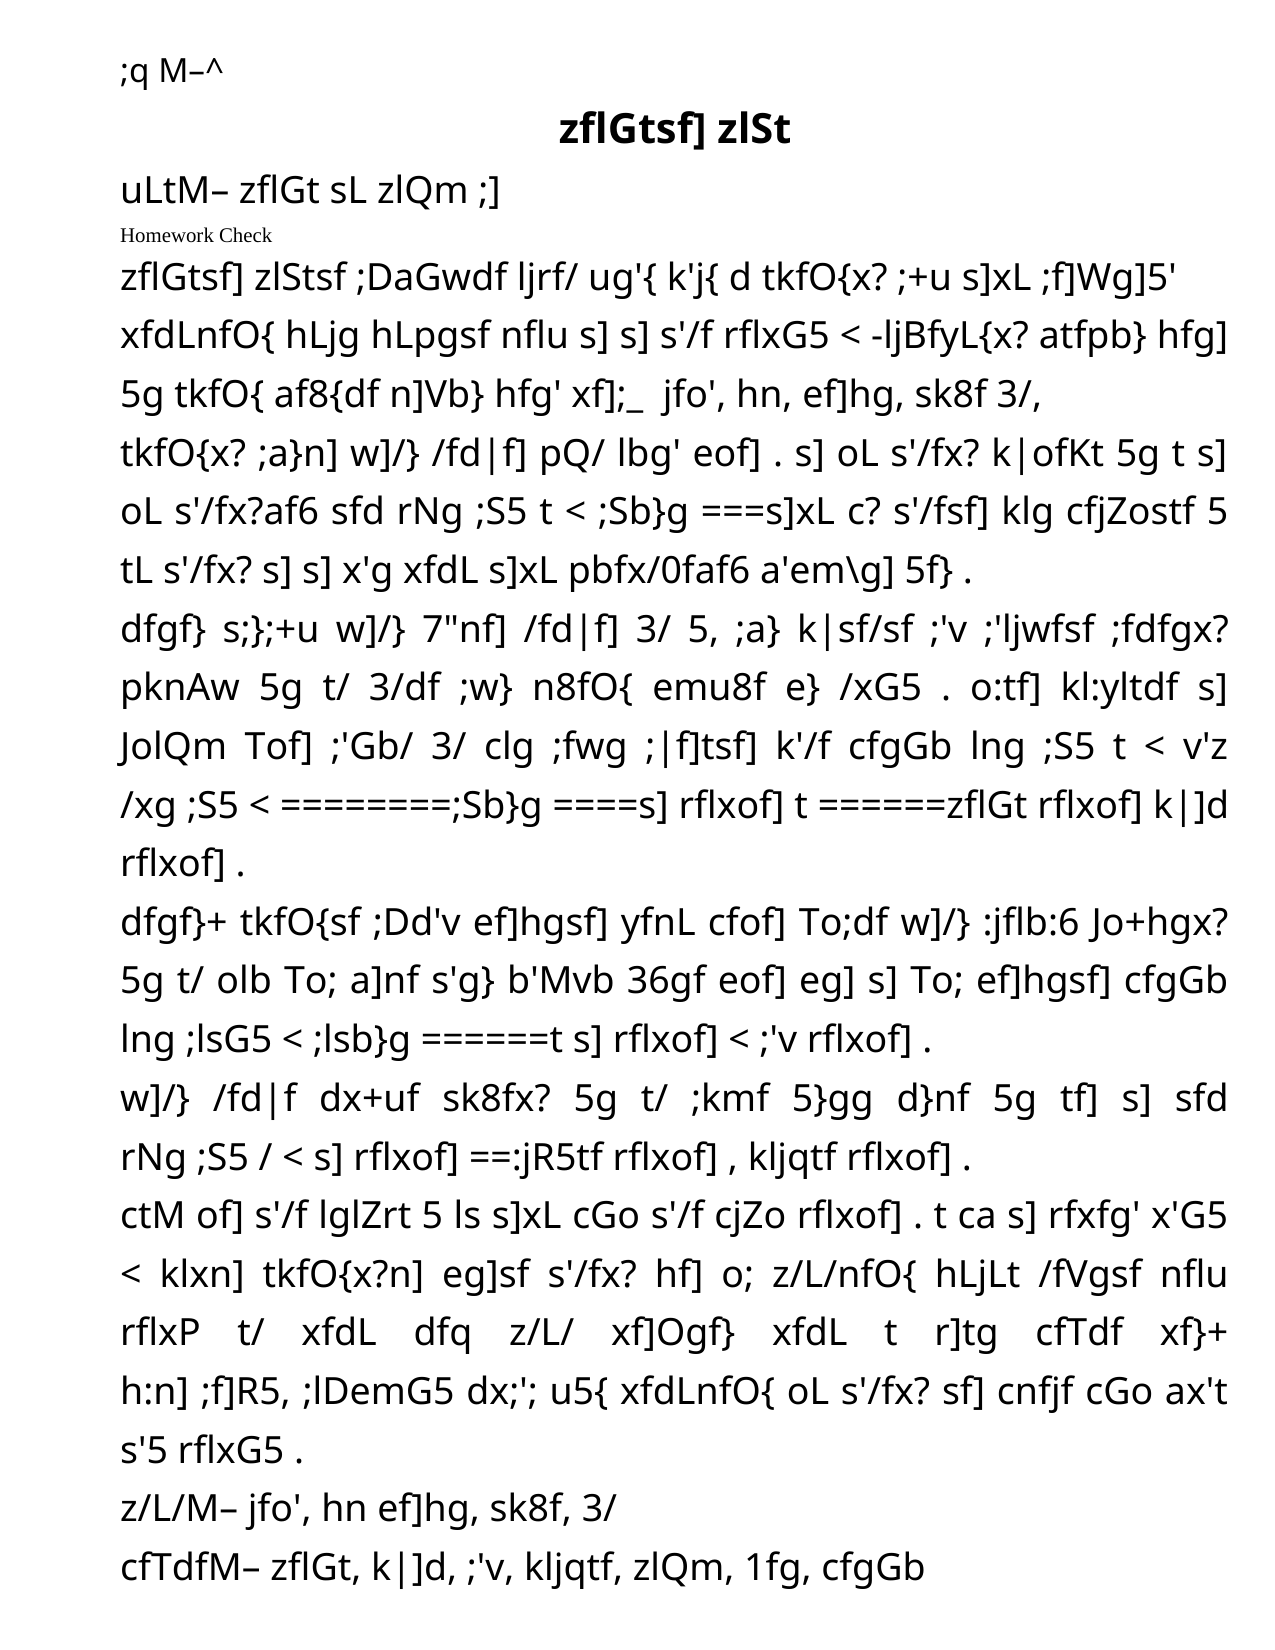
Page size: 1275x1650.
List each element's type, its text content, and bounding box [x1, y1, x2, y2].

text tkfO{x? ;a}n] w]/} /fd|f] pQ/ lbg' eof] . s] oL s'/fx? k|ofKt 5g t s] oL s'/fx?af6 sfd rNg ;S5 t < ;Sb}g ===s]xL c? s'/fsf] klg cfjZostf 5 tL s'/fx? s] s] x'g xfdL s]xL pbfx/0faf6 a'em\g] 5f} . [120, 426, 1230, 594]
text ;q M–^ [120, 46, 1230, 92]
text w]/} /fd|f dx+uf sk8fx? 5g t/ ;kmf 5}gg d}nf 5g tf] s] sfd rNg ;S5 / < s] rflxof] ==:jR5tf rflxof] , kljqtf rflxof] . [120, 1071, 1230, 1181]
text z/L/M– jfo', hn ef]hg, sk8f, 3/ [120, 1482, 1230, 1533]
text zflGtsf] zlSt [120, 99, 1230, 155]
text zflGtsf] zlStsf ;DaGwdf ljrf/ ug'{ k'j{ d tkfO{x? ;+u s]xL ;f]Wg]5' [120, 250, 1230, 301]
text xfdLnfO{ hLjg hLpgsf nflu s] s] s'/f rflxG5 < -ljBfyL{x? atfpb} hfg] 5g tkfO{ af8{df n]Vb} hfg' xf];_ jfo', hn, ef]hg, sk8f 3/, [120, 309, 1230, 418]
text Homework Check [120, 222, 1230, 247]
text dfgf}+ tkfO{sf ;Dd'v ef]hgsf] yfnL cfof] To;df w]/} :jflb:6 Jo+hgx? 5g t/ olb To; a]nf s'g} b'Mvb 36gf eof] eg] s] To; ef]hgsf] cfgGb lng ;lsG5 < ;lsb}g ======t s] rflxof] < ;'v rflxof] . [120, 895, 1230, 1063]
text uLtM– zflGt sL zlQm ;] [120, 164, 1230, 215]
text cfTdfM– zflGt, k|]d, ;'v, kljqtf, zlQm, 1fg, cfgGb [120, 1540, 1230, 1591]
text ctM of] s'/f lglZrt 5 ls s]xL cGo s'/f cjZo rflxof] . t ca s] rfxfg' x'G5 < klxn] tkfO{x?n] eg]sf s'/fx? hf] o; z/L/nfO{ hLjLt /fVgsf nflu rflxP t/ xfdL dfq z/L/ xf]Ogf} xfdL t r]tg cfTdf xf}+ h:n] ;f]R5, ;lDemG5 dx;'; u5{ xfdLnfO{ oL s'/fx? sf] cnfjf cGo ax't s'5 rflxG5 . [120, 1188, 1230, 1474]
text dfgf} s;};+u w]/} 7"nf] /fd|f] 3/ 5, ;a} k|sf/sf ;'v ;'ljwfsf ;fdfgx? pknAw 5g t/ 3/df ;w} n8fO{ emu8f e} /xG5 . o:tf] kl:yltdf s] JolQm Tof] ;'Gb/ 3/ clg ;fwg ;|f]tsf] k'/f cfgGb lng ;S5 t < v'z /xg ;S5 < ========;Sb}g ====s] rflxof] t ======zflGt rflxof] k|]d rflxof] . [120, 602, 1230, 888]
